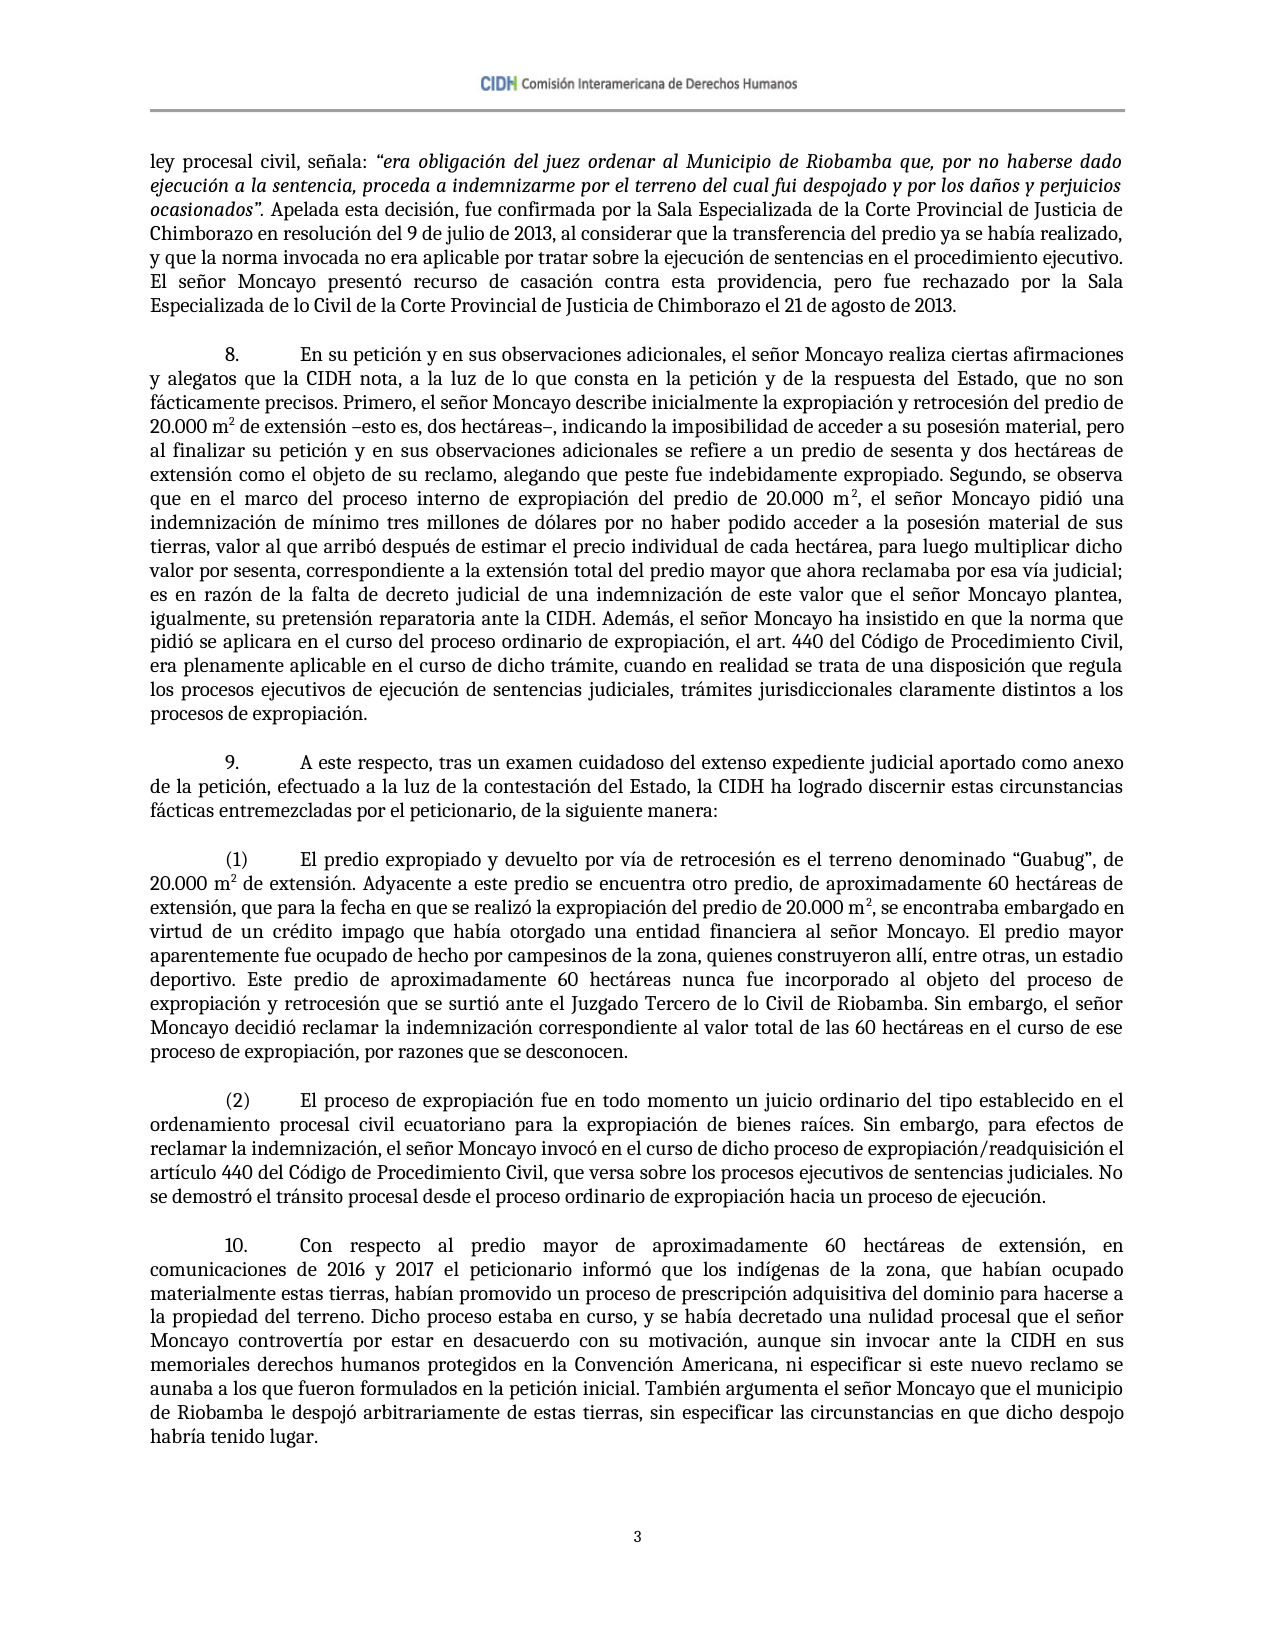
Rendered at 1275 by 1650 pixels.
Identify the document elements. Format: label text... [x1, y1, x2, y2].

text 8. En su petición y en sus observaciones adicionales, el señor Moncayo realiza ciertas afirmaciones y alegatos que la CIDH nota, a la luz de lo que consta en la petición y de la respuesta del Estado, que no son fácticamente precisos. Primero, el señor Moncayo describe inicialmente la expropiación y retrocesión del predio de 20.000 m2 de extensión –esto es, dos hectáreas–, indicando la imposibilidad de acceder a su posesión material, pero al finalizar su petición y en sus observaciones adicionales se refiere a un predio de sesenta y dos hectáreas de extensión como el objeto de su reclamo, alegando que peste fue indebidamente expropiado. Segundo, se observa que en el marco del proceso interno de expropiación del predio de 20.000 m2, el señor Moncayo pidió una indemnización de mínimo tres millones de dólares por no haber podido acceder a la posesión material de sus tierras, valor al que arribó después de estimar el precio individual de cada hectárea, para luego multiplicar dicho valor por sesenta, correspondiente a la extensión total del predio mayor que ahora reclamaba por esa vía judicial; es en razón de la falta de decreto judicial de una indemnización de este valor que el señor Moncayo plantea, igualmente, su pretensión reparatoria ante la CIDH. Además, el señor Moncayo ha insistido en que la norma que pidió se aplicara en el curso del proceso ordinario de expropiación, el art. 440 del Código de Procedimiento Civil, era plenamente aplicable en el curso de dicho trámite, cuando en realidad se trata de una disposición que regula los procesos ejecutivos de ejecución de sentencias judiciales, trámites jurisdiccionales claramente distintos a los procesos de expropiación. [150, 343, 1125, 726]
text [150, 150, 1125, 318]
text (1) El predio expropiado y devuelto por vía de retrocesión es el terreno denominado “Guabug”, de 20.000 m2 de extensión. Adyacente a este predio se encuentra otro predio, de aproximadamente 60 hectáreas de extensión, que para la fecha en que se realizó la expropiación del predio de 20.000 m2, se encontraba embargado en virtud de un crédito impago que había otorgado una entidad financiera al señor Moncayo. El predio mayor aparentemente fue ocupado de hecho por campesinos de la zona, quienes construyeron allí, entre otras, un estadio deportivo. Este predio de aproximadamente 60 hectáreas nunca fue incorporado al objeto del proceso de expropiación y retrocesión que se surtió ante el Juzgado Tercero de lo Civil de Riobamba. Sin embargo, el señor Moncayo decidió reclamar la indemnización correspondiente al valor total de las 60 hectáreas en el curso de ese proceso de expropiación, por razones que se desconocen. [150, 848, 1125, 1063]
picture [475, 75, 800, 93]
text (2) El proceso de expropiación fue en todo momento un juicio ordinario del tipo establecido en el ordenamiento procesal civil ecuatoriano para la expropiación de bienes raíces. Sin embargo, para efectos de reclamar la indemnización, el señor Moncayo invocó en el curso de dicho proceso de expropiación/readquisición el artículo 440 del Código de Procedimiento Civil, que versa sobre los procesos ejecutivos de sentencias judiciales. No se demostró el tránsito procesal desde el proceso ordinario de expropiación hacia un proceso de ejecución. [150, 1088, 1125, 1208]
text 9. A este respecto, tras un examen cuidadoso del extenso expediente judicial aportado como anexo de la petición, efectuado a la luz de la contestación del Estado, la CIDH ha logrado discernir estas circunstancias fácticas entremezcladas por el peticionario, de la siguiente manera: [150, 751, 1125, 823]
text 10. Con respecto al predio mayor de aproximadamente 60 hectáreas de extensión, en comunicaciones de 2016 y 2017 el peticionario informó que los indígenas de la zona, que habían ocupado materialmente estas tierras, habían promovido un proceso de prescripción adquisitiva del dominio para hacerse a la propiedad del terreno. Dicho proceso estaba en curso, y se había decretado una nulidad procesal que el señor Moncayo controvertía por estar en desacuerdo con su motivación, aunque sin invocar ante la CIDH en sus memoriales derechos humanos protegidos en la Convención Americana, ni especificar si este nuevo reclamo se aunaba a los que fueron formulados en la petición inicial. También argumenta el señor Moncayo que el municipio de Riobamba le despojó arbitrariamente de estas tierras, sin especificar las circunstancias en que dicho despojo habría tenido lugar. [150, 1233, 1125, 1449]
